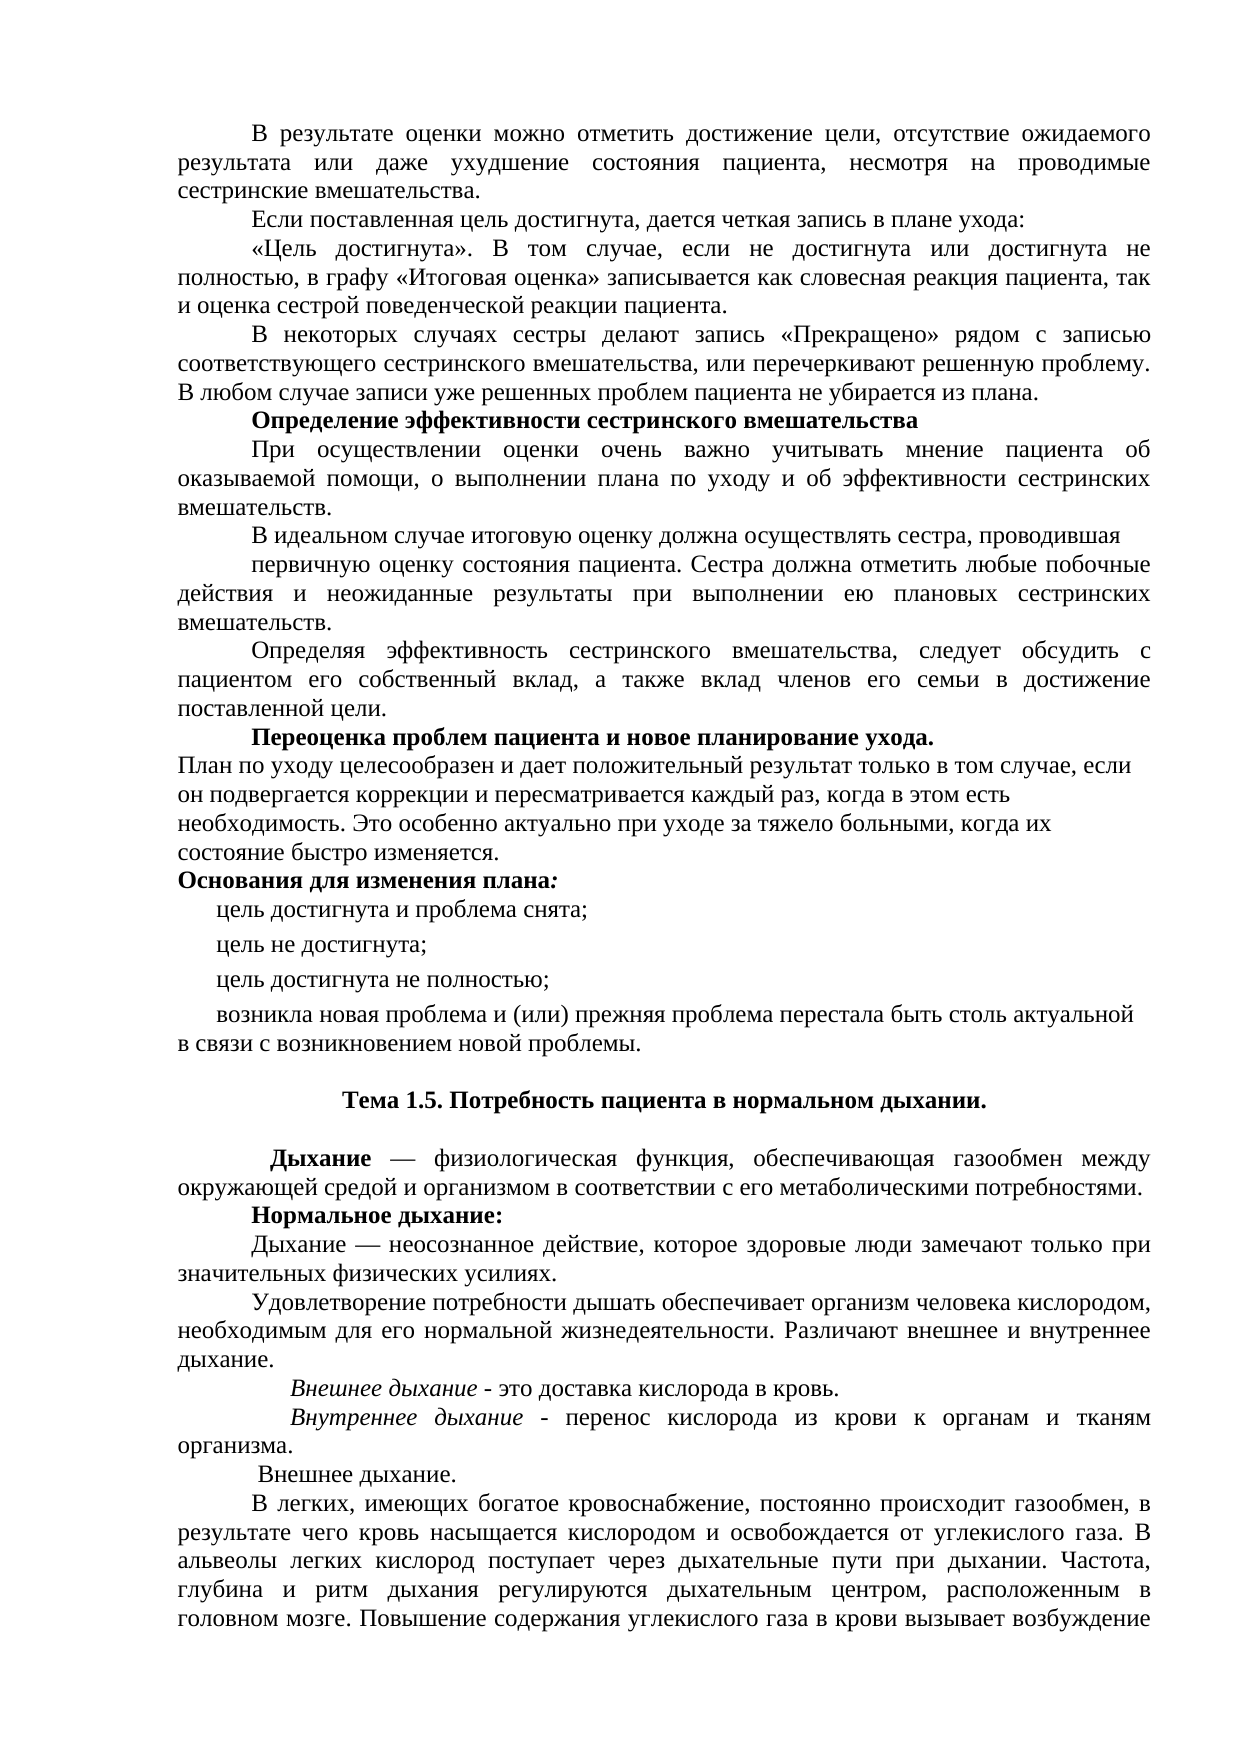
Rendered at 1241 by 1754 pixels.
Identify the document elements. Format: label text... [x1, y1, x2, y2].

text Основания для изменения плана: [177, 866, 1152, 894]
text цель не достигнута; [177, 929, 1152, 958]
text В идеальном случае итоговую оценку должна осуществлять сестра, проводившая [177, 521, 1152, 549]
text Определяя эффективность сестринского вмешательства, следует обсудить с пациентом его собственный вклад, а также вклад членов его семьи в достижение поставленной цели. [177, 636, 1152, 722]
text Удовлетворение потребности дышать обеспечивает организм человека кислородом, необходимым для его нормальной жизнедеятельности. Различают внешнее и внутреннее дыхание. [177, 1287, 1152, 1373]
text возникла новая проблема и (или) прежняя проблема перестала быть столь актуальной в связи с возникновением новой проблемы. [177, 999, 1152, 1057]
text Внешнее дыхание - это доставка кислорода в кровь. [177, 1373, 1152, 1402]
text Внутреннее дыхание - перенос кислорода из крови к органам и тканям организма. [177, 1402, 1152, 1459]
text Дыхание — физиологическая функция, обеспечивающая газообмен между окружающей средой и организмом в соответствии с его метаболическими потребностями. [177, 1143, 1152, 1200]
text План по уходу целесообразен и дает положительный результат только в том случае, если он подвергается коррекции и пересматривается каждый раз, когда в этом есть необходимость. Это особенно актуально при уходе за тяжело больными, когда их состояние быстро изменяется. [177, 751, 1152, 866]
text В результате оценки можно отметить достижение цели, отсутствие ожидаемого результата или даже ухудшение состояния пациента, несмотря на проводимые сестринские вмешательства. [177, 118, 1152, 204]
text Определение эффективности сестринского вмешательства [177, 406, 1152, 434]
text В некоторых случаях сестры делают запись «Прекращено» рядом с записью соответствующего сестринского вмешательства, или перечеркивают решенную проблему. В любом случае записи уже решенных проблем пациента не убирается из плана. [177, 319, 1152, 406]
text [177, 1488, 1152, 1632]
text цель достигнута и проблема снята; [177, 894, 1152, 923]
text Внешнее дыхание. [177, 1459, 1152, 1488]
text Дыхание — неосознанное действие, которое здоровые люди замечают только при значительных физических усилиях. [177, 1229, 1152, 1287]
text первичную оценку состояния пациента. Сестра должна отметить любые побочные действия и неожиданные результаты при выполнении ею плановых сестринских вмешательств. [177, 549, 1152, 636]
text Переоценка проблем пациента и новое планирование ухода. [177, 722, 1152, 751]
text «Цель достигнута». В том случае, если не достигнута или достигнута не полностью, в графу «Итоговая оценка» записывается как словесная реакция пациента, так и оценка сестрой поведенческой реакции пациента. [177, 233, 1152, 319]
text Нормальное дыхание: [177, 1200, 1152, 1229]
text цель достигнута не полностью; [177, 964, 1152, 993]
text При осуществлении оценки очень важно учитывать мнение пациента об оказываемой помощи, о выполнении плана по уходу и об эффективности сестринских вмешательств. [177, 434, 1152, 521]
text Если поставленная цель достигнута, дается четкая запись в плане ухода: [177, 204, 1152, 233]
text Тема 1.5. Потребность пациента в нормальном дыхании. [177, 1085, 1152, 1114]
